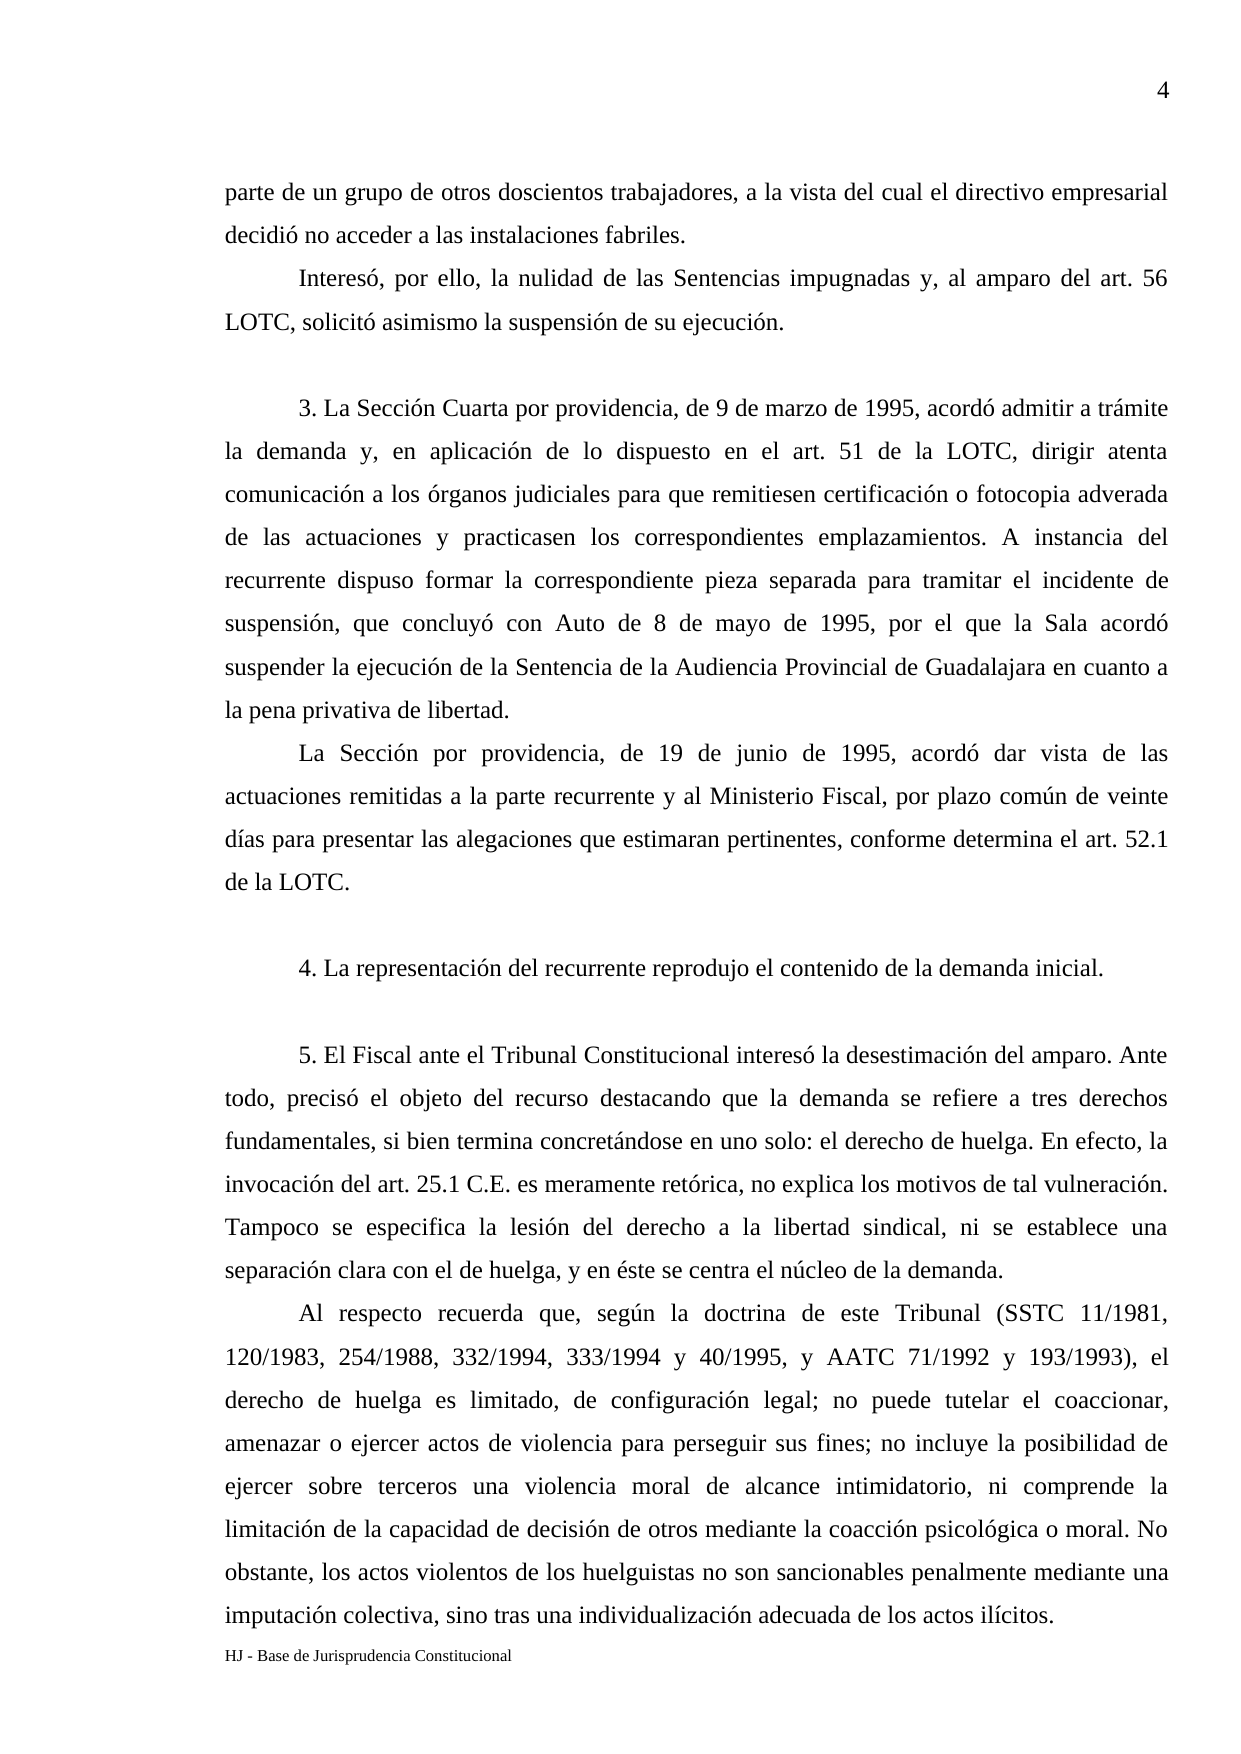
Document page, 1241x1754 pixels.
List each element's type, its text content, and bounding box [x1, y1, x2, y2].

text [224, 177, 1169, 249]
text 3. La Sección Cuarta por providencia, de 9 de marzo de 1995, acordó admitir a trámite la demanda y, en aplicación de lo dispuesto en el art. 51 de la LOTC, dirigir atenta comunicación a los órganos judiciales para que remitiesen certificación o fotocopia adverada de las actuaciones y practicasen los correspondientes emplazamientos. A instancia del recurrente dispuso formar la correspondiente pieza separada para tramitar el incidente de suspensión, que concluyó con Auto de 8 de mayo de 1995, por el que la Sala acordó suspender la ejecución de la Sentencia de la Audiencia Provincial de Guadalajara en cuanto a la pena privativa de libertad. [224, 393, 1169, 723]
text Al respecto recuerda que, según la doctrina de este Tribunal (SSTC 11/1981, 120/1983, 254/1988, 332/1994, 333/1994 y 40/1995, y AATC 71/1992 y 193/1993), el derecho de huelga es limitado, de configuración legal; no puede tutelar el coaccionar, amenazar o ejercer actos de violencia para perseguir sus fines; no incluye la posibilidad de ejercer sobre terceros una violencia moral de alcance intimidatorio, ni comprende la limitación de la capacidad de decisión de otros mediante la coacción psicológica o moral. No obstante, los actos violentos de los huelguistas no son sancionables penalmente mediante una imputación colectiva, sino tras una individualización adecuada de los actos ilícitos. [224, 1298, 1169, 1629]
text 4. La representación del recurrente reprodujo el contenido de la demanda inicial. [224, 953, 1169, 982]
text La Sección por providencia, de 19 de junio de 1995, acordó dar vista de las actuaciones remitidas a la parte recurrente y al Ministerio Fiscal, por plazo común de veinte días para presentar las alegaciones que estimaran pertinentes, conforme determina el art. 52.1 de la LOTC. [224, 738, 1169, 896]
text Interesó, por ello, la nulidad de las Sentencias impugnadas y, al amparo del art. 56 LOTC, solicitó asimismo la suspensión de su ejecución. [224, 263, 1169, 335]
text 5. El Fiscal ante el Tribunal Constitucional interesó la desestimación del amparo. Ante todo, precisó el objeto del recurso destacando que la demanda se refiere a tres derechos fundamentales, si bien termina concretándose en uno solo: el derecho de huelga. En efecto, la invocación del art. 25.1 C.E. es meramente retórica, no explica los motivos de tal vulneración. Tampoco se especifica la lesión del derecho a la libertad sindical, ni se establece una separación clara con el de huelga, y en éste se centra el núcleo de la demanda. [224, 1040, 1169, 1284]
